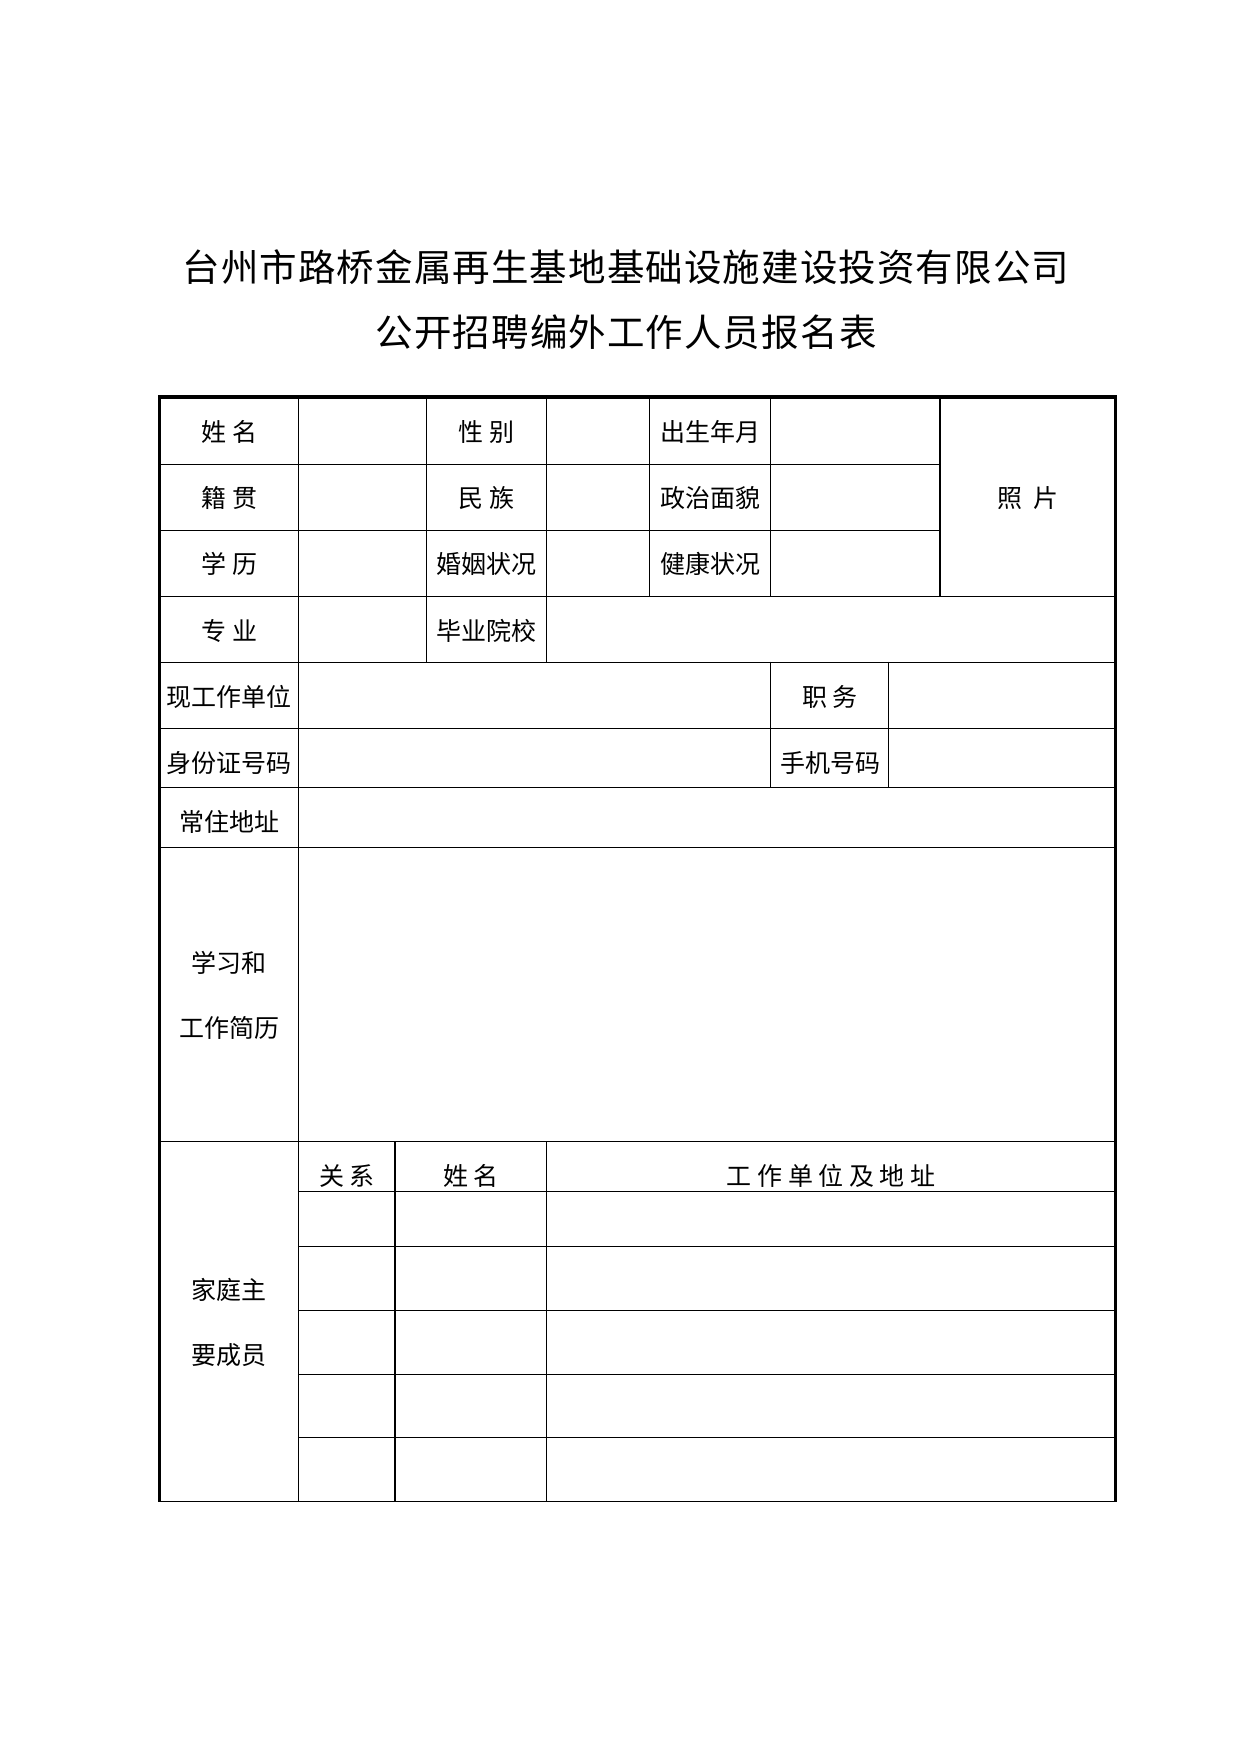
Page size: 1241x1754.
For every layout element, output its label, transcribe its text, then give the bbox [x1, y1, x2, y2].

table_header 性 别 [427, 399, 546, 463]
table_cell 现工作单位 [161, 663, 298, 728]
table_cell [547, 531, 649, 596]
table_cell [396, 1375, 546, 1437]
table_cell 手机号码 [771, 729, 888, 787]
table_cell [547, 465, 649, 529]
table_cell [299, 1247, 394, 1310]
table_cell [771, 465, 939, 529]
table_cell [547, 1192, 1114, 1246]
table_cell 婚姻状况 [427, 531, 546, 596]
table_cell [547, 1375, 1114, 1437]
table_cell 工 作 单 位 及 地 址 [547, 1142, 1114, 1191]
table_cell 健康状况 [650, 531, 770, 596]
table_cell 关 系 [299, 1142, 394, 1191]
table_cell 职 务 [771, 663, 888, 728]
table_cell 身份证号码 [161, 729, 298, 787]
table_cell [547, 1247, 1114, 1310]
table_cell 政治面貌 [650, 465, 770, 529]
table_cell [396, 1247, 546, 1310]
table_cell [547, 597, 1114, 662]
table_cell [299, 788, 1114, 847]
table_cell [547, 1438, 1114, 1501]
table_header [547, 399, 649, 463]
table_cell [889, 729, 1114, 787]
table_cell [396, 1192, 546, 1246]
table_cell 专 业 [161, 597, 298, 662]
table_header [299, 399, 426, 463]
table_cell 常住地址 [161, 788, 298, 847]
table_cell [299, 663, 770, 728]
table_header 出生年月 [650, 399, 770, 463]
table_cell [547, 1311, 1114, 1373]
table_cell 学 历 [161, 531, 298, 596]
table_cell 民 族 [427, 465, 546, 529]
table_cell 姓 名 [396, 1142, 546, 1191]
table_header [771, 399, 939, 463]
table_cell [299, 531, 426, 596]
table_cell [299, 1311, 394, 1373]
table_cell 籍 贯 [161, 465, 298, 529]
table_cell 学习和 工作简历 [161, 848, 298, 1141]
table_cell [299, 729, 770, 787]
table_cell [771, 531, 939, 596]
table_cell [889, 663, 1114, 728]
table_cell [396, 1438, 546, 1501]
table_header 照 片 [941, 399, 1114, 596]
table_cell [299, 597, 426, 662]
table_cell 毕业院校 [427, 597, 546, 662]
table_header 姓 名 [161, 399, 298, 463]
table_cell [299, 848, 1114, 1141]
table_cell [299, 1192, 394, 1246]
table_cell [299, 465, 426, 529]
text 台州市路桥金属再生基地基础设施建设投资有限公司公开招聘编外工作人员报名表 [165, 233, 1087, 363]
table_cell [299, 1438, 394, 1501]
table_cell 家庭主 要成员 [161, 1142, 298, 1501]
table_cell [396, 1311, 546, 1373]
table_cell [299, 1375, 394, 1437]
